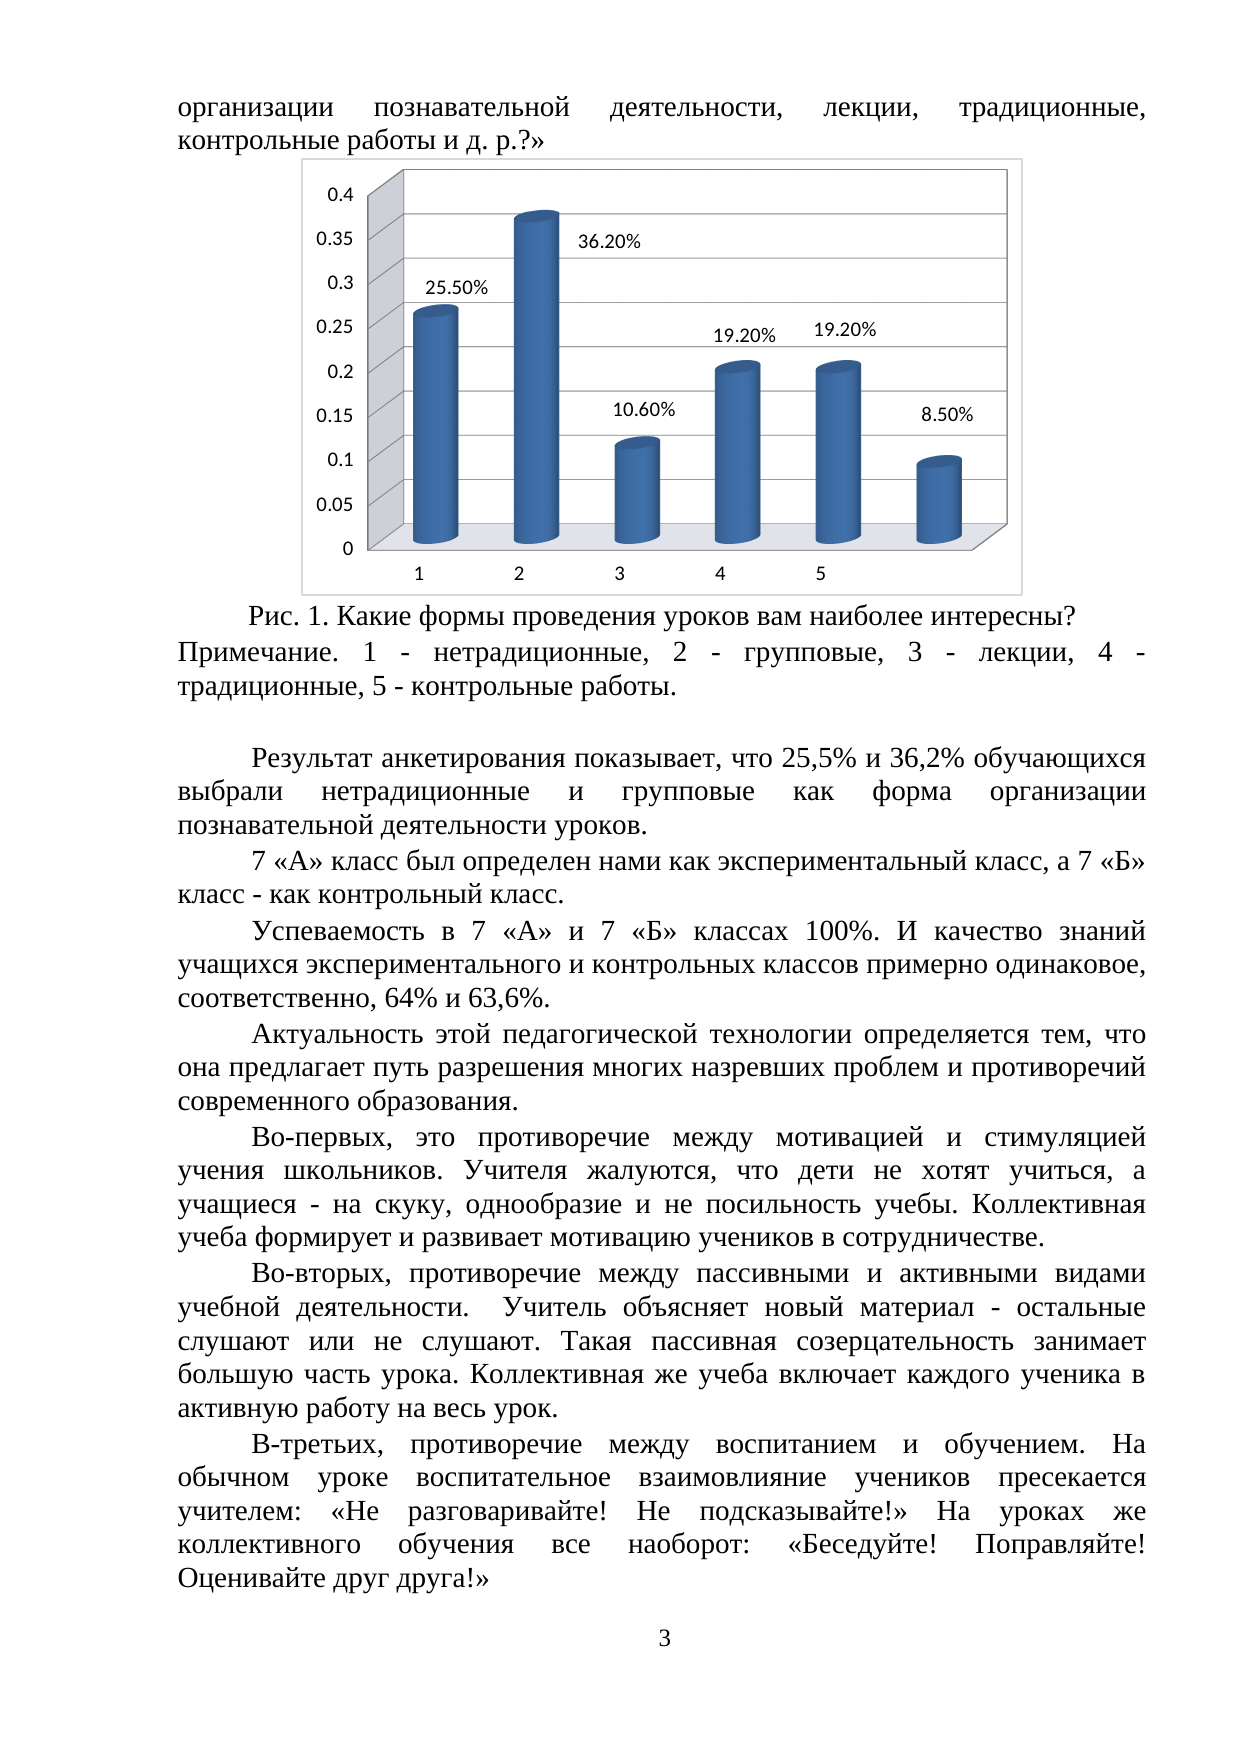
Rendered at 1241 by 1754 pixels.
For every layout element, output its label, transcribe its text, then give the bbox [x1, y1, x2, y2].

text Во-вторых, противоречие между пассивными и активными видами учебной деятельности. Учитель объясняет новый материал - остальные слушают или не слушают. Такая пассивная созерцательность занимает большую часть урока. Коллективная же учеба включает каждого ученика в активную работу на весь урок. [177, 1256, 1147, 1423]
text Примечание. 1 - нетрадиционные, 2 - групповые, 3 - лекции, 4 - традиционные, 5 - контрольные работы. [177, 634, 1147, 701]
text Актуальность этой педагогической технологии определяется тем, что она предлагает путь разрешения многих назревших проблем и противоречий современного образования. [177, 1016, 1147, 1116]
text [177, 89, 1147, 156]
text В-третьих, противоречие между воспитанием и обучением. На обычном уроке воспитательное взаимовлияние учеников пресекается учителем: «Не разговаривайте! Не подсказывайте!» На уроках же коллективного обучения все наоборот: «Беседуйте! Поправляйте! Оценивайте друг друга!» [177, 1426, 1147, 1593]
text Результат анкетирования показывает, что 25,5% и 36,2% обучающихся выбрали нетрадиционные и групповые как форма организации познавательной деятельности уроков. [177, 740, 1147, 841]
text Успеваемость в 7 «А» и 7 «Б» классах 100%. И качество знаний учащихся экспериментального и контрольных классов примерно одинаковое, соответственно, 64% и 63,6%. [177, 913, 1147, 1013]
text Во-первых, это противоречие между мотивацией и стимуляцией учения школьников. Учителя жалуются, что дети не хотят учиться, а учащиеся - на скуку, однообразие и не посильность учебы. Коллективная учеба формирует и развивает мотивацию учеников в сотрудничестве. [177, 1119, 1147, 1253]
text Рис. 1. Какие формы проведения уроков вам наиболее интересны? [177, 598, 1147, 632]
text 7 «А» класс был определен нами как экспериментальный класс, а 7 «Б» класс - как контрольный класс. [177, 843, 1147, 910]
